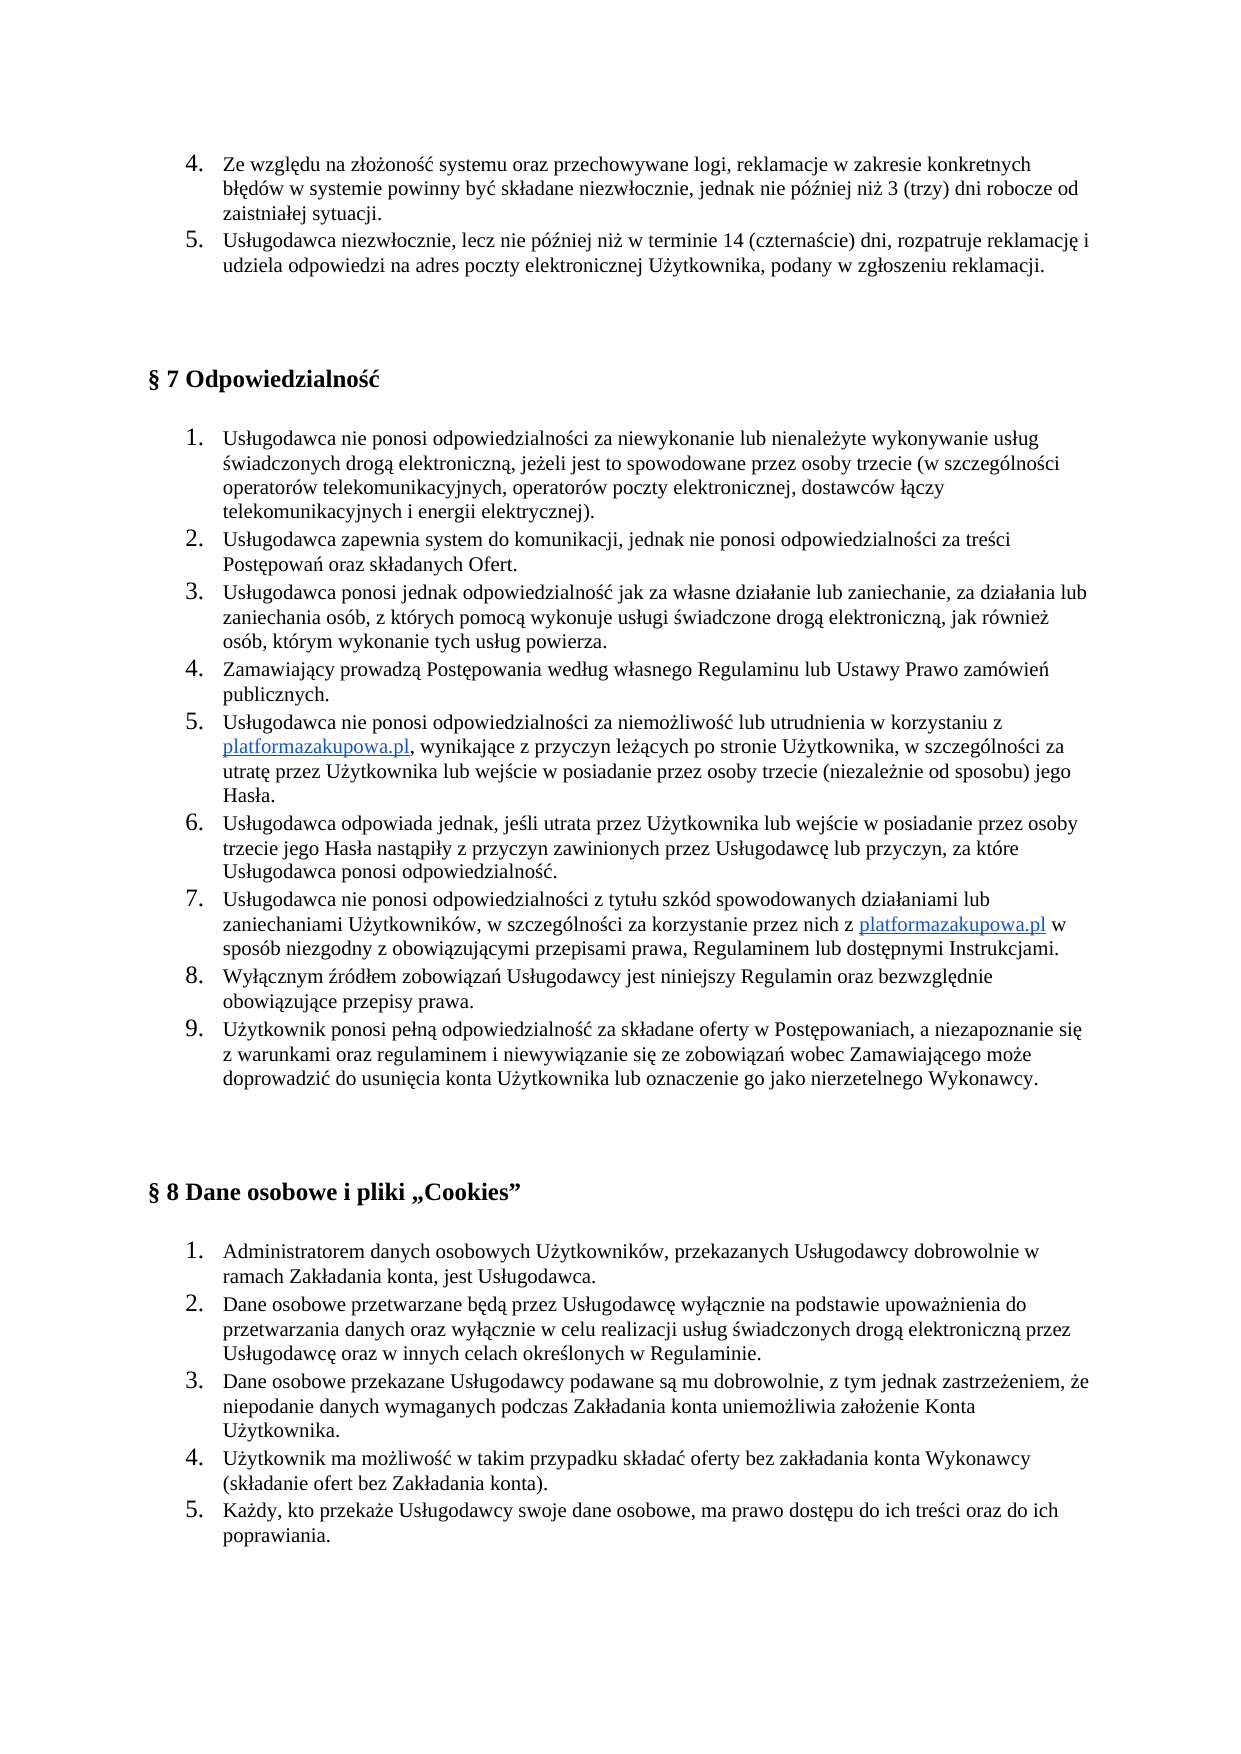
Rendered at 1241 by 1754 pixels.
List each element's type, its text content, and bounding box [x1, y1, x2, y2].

list Użytkownik ma możliwość w takim przypadku składać oferty bez zakładania konta Wykonawcy (składanie ofert bez Zakładania konta). [185, 1442, 1093, 1494]
list Usługodawca nie ponosi odpowiedzialności z tytułu szkód spowodowanych działaniami lub zaniechaniami Użytkowników, w szczególności za korzystanie przez nich z platformazakupowa.pl w sposób niezgodny z obowiązującymi przepisami prawa, Regulaminem lub dostępnymi Instrukcjami. [185, 883, 1093, 960]
list Zamawiający prowadzą Postępowania według własnego Regulaminu lub Ustawy Prawo zamówień publicznych. [185, 653, 1093, 706]
list Każdy, kto przekaże Usługodawcy swoje dane osobowe, ma prawo dostępu do ich treści oraz do ich poprawiania. [185, 1494, 1093, 1547]
list Usługodawca niezwłocznie, lecz nie później niż w terminie 14 (czternaście) dni, rozpatruje reklamację i udziela odpowiedzi na adres poczty elektronicznej Użytkownika, podany w zgłoszeniu reklamacji. [185, 224, 1093, 277]
list Usługodawca nie ponosi odpowiedzialności za niewykonanie lub nienależyte wykonywanie usług świadczonych drogą elektroniczną, jeżeli jest to spowodowane przez osoby trzecie (w szczególności operatorów telekomunikacyjnych, operatorów poczty elektronicznej, dostawców łączy telekomunikacyjnych i energii elektrycznej). [185, 422, 1093, 523]
list Dane osobowe przetwarzane będą przez Usługodawcę wyłącznie na podstawie upoważnienia do przetwarzania danych oraz wyłącznie w celu realizacji usług świadczonych drogą elektroniczną przez Usługodawcę oraz w innych celach określonych w Regulaminie. [185, 1288, 1093, 1365]
list Usługodawca zapewnia system do komunikacji, jednak nie ponosi odpowiedzialności za treści Postępowań oraz składanych Ofert. [185, 523, 1093, 576]
text § 8 Dane osobowe i pliki „Cookies” [148, 1177, 1093, 1206]
list Usługodawca odpowiada jednak, jeśli utrata przez Użytkownika lub wejście w posiadanie przez osoby trzecie jego Hasła nastąpiły z przyczyn zawinionych przez Usługodawcę lub przyczyn, za które Usługodawca ponosi odpowiedzialność. [185, 807, 1093, 883]
list Administratorem danych osobowych Użytkowników, przekazanych Usługodawcy dobrowolnie w ramach Zakładania konta, jest Usługodawca. [185, 1235, 1093, 1288]
list Usługodawca ponosi jednak odpowiedzialność jak za własne działanie lub zaniechanie, za działania lub zaniechania osób, z których pomocą wykonuje usługi świadczone drogą elektroniczną, jak również osób, którym wykonanie tych usług powierza. [185, 576, 1093, 653]
list Usługodawca nie ponosi odpowiedzialności za niemożliwość lub utrudnienia w korzystaniu z platformazakupowa.pl, wynikające z przyczyn leżących po stronie Użytkownika, w szczególności za utratę przez Użytkownika lub wejście w posiadanie przez osoby trzecie (niezależnie od sposobu) jego Hasła. [185, 706, 1093, 807]
list Użytkownik ponosi pełną odpowiedzialność za składane oferty w Postępowaniach, a niezapoznanie się z warunkami oraz regulaminem i niewywiązanie się ze zobowiązań wobec Zamawiającego może doprowadzić do usunięcia konta Użytkownika lub oznaczenie go jako nierzetelnego Wykonawcy. [185, 1013, 1093, 1090]
list Wyłącznym źródłem zobowiązań Usługodawcy jest niniejszy Regulamin oraz bezwzględnie obowiązujące przepisy prawa. [185, 960, 1093, 1013]
text § 7 Odpowiedzialność [148, 364, 1093, 393]
list Ze względu na złożoność systemu oraz przechowywane logi, reklamacje w zakresie konkretnych błędów w systemie powinny być składane niezwłocznie, jednak nie później niż 3 (trzy) dni robocze od zaistniałej sytuacji. [185, 148, 1093, 224]
list Dane osobowe przekazane Usługodawcy podawane są mu dobrowolnie, z tym jednak zastrzeżeniem, że niepodanie danych wymaganych podczas Zakładania konta uniemożliwia założenie Konta Użytkownika. [185, 1365, 1093, 1442]
